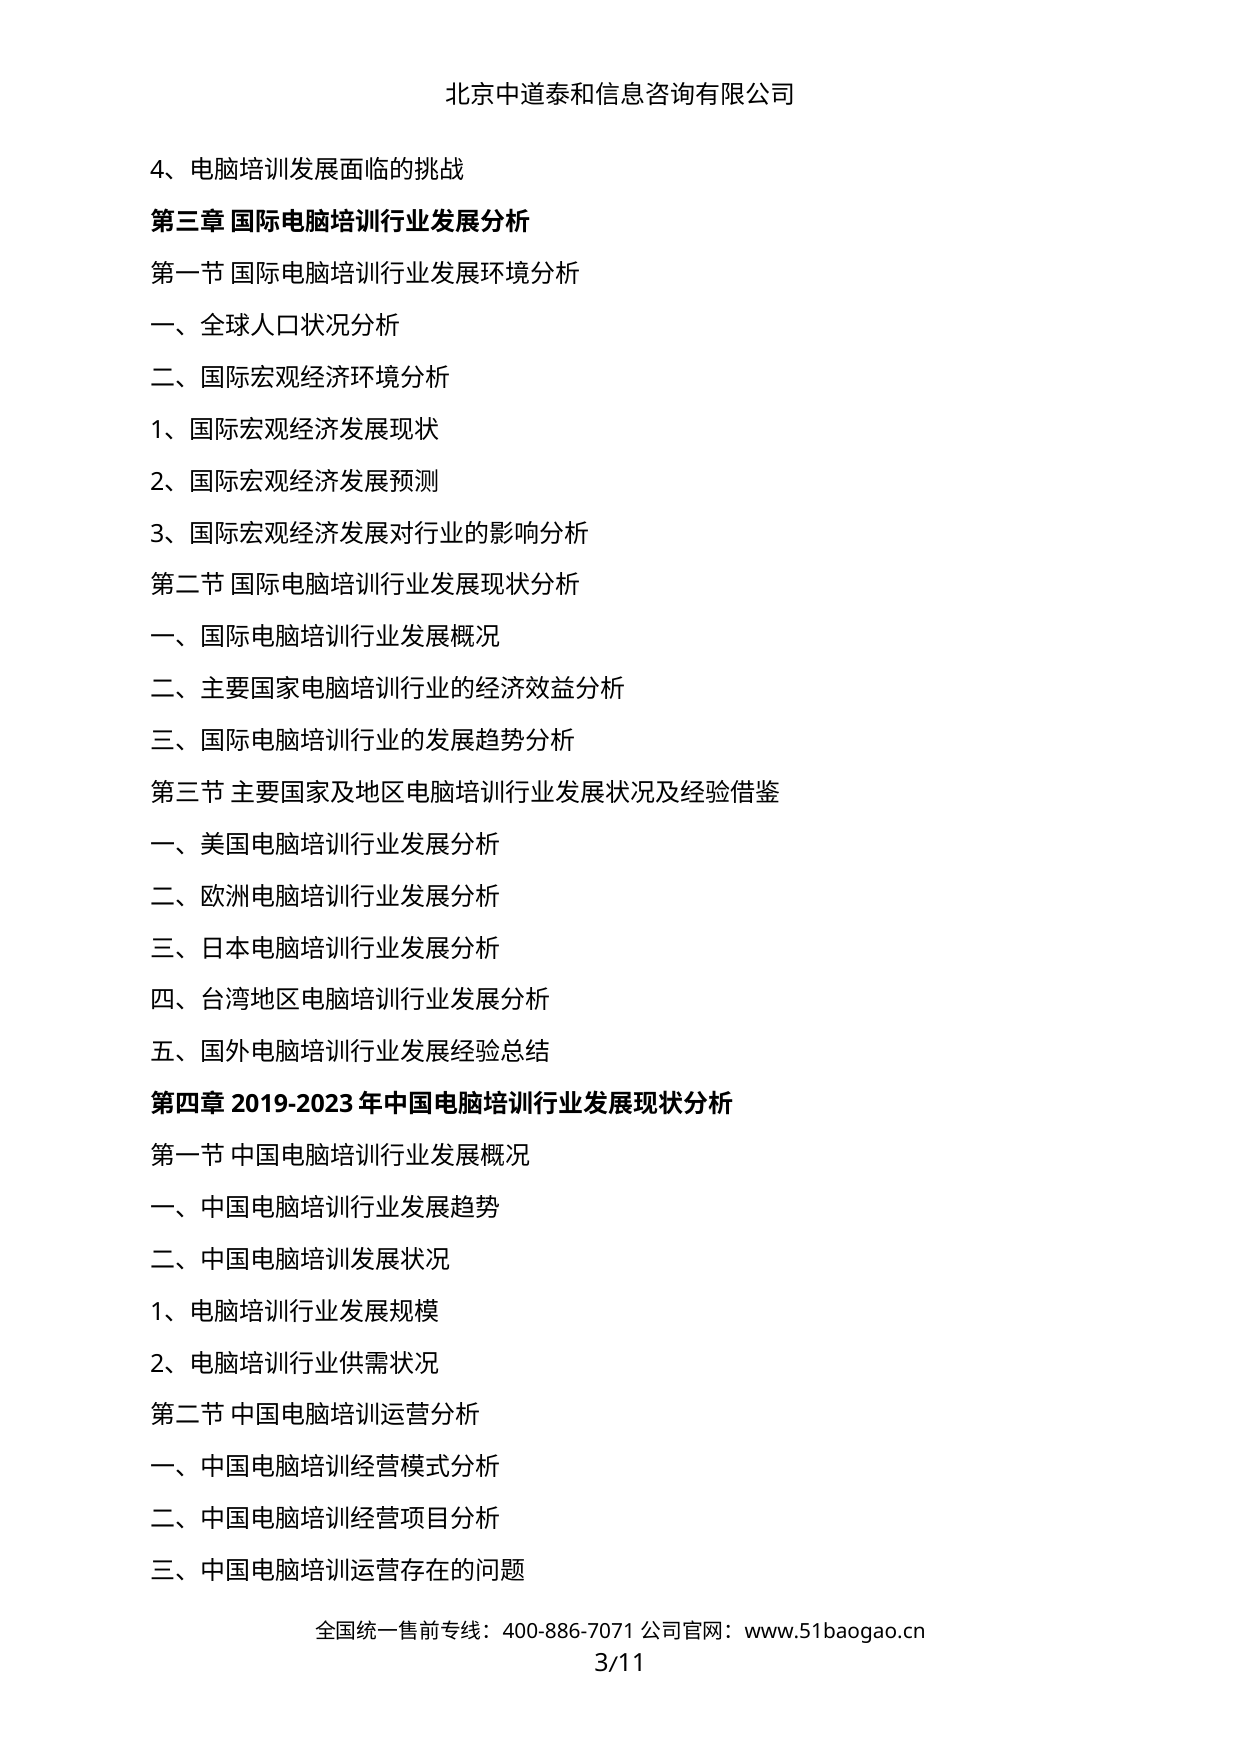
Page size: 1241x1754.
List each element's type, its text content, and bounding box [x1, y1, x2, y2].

text 2、国际宏观经济发展预测 [150, 461, 1090, 497]
text 二、欧洲电脑培训行业发展分析 [150, 876, 1090, 912]
text 一、全球人口状况分析 [150, 306, 1090, 342]
text 4、电脑培训发展面临的挑战 [150, 150, 1090, 186]
text 第一节 中国电脑培训行业发展概况 [150, 1136, 1090, 1172]
text 第三节 主要国家及地区电脑培训行业发展状况及经验借鉴 [150, 772, 1090, 809]
text 2、电脑培训行业供需状况 [150, 1343, 1090, 1379]
text 四、台湾地区电脑培训行业发展分析 [150, 980, 1090, 1016]
text 五、国外电脑培训行业发展经验总结 [150, 1032, 1090, 1068]
text 第三章 国际电脑培训行业发展分析 [150, 202, 1090, 238]
text 一、美国电脑培训行业发展分析 [150, 824, 1090, 861]
text 二、国际宏观经济环境分析 [150, 357, 1090, 394]
text 二、中国电脑培训发展状况 [150, 1239, 1090, 1276]
text 第二节 国际电脑培训行业发展现状分析 [150, 565, 1090, 601]
text 一、中国电脑培训行业发展趋势 [150, 1187, 1090, 1224]
text 三、中国电脑培训运营存在的问题 [150, 1551, 1090, 1587]
text 第二节 中国电脑培训运营分析 [150, 1395, 1090, 1431]
text 一、国际电脑培训行业发展概况 [150, 617, 1090, 653]
text 二、中国电脑培训经营项目分析 [150, 1499, 1090, 1535]
text 第四章 2019-2023年中国电脑培训行业发展现状分析 [150, 1084, 1090, 1120]
text 1、国际宏观经济发展现状 [150, 409, 1090, 446]
text 1、电脑培训行业发展规模 [150, 1291, 1090, 1327]
text 一、中国电脑培训经营模式分析 [150, 1447, 1090, 1483]
text 第一节 国际电脑培训行业发展环境分析 [150, 254, 1090, 290]
text 三、日本电脑培训行业发展分析 [150, 928, 1090, 964]
text 三、国际电脑培训行业的发展趋势分析 [150, 721, 1090, 757]
text 3、国际宏观经济发展对行业的影响分析 [150, 513, 1090, 549]
text 二、主要国家电脑培训行业的经济效益分析 [150, 669, 1090, 705]
